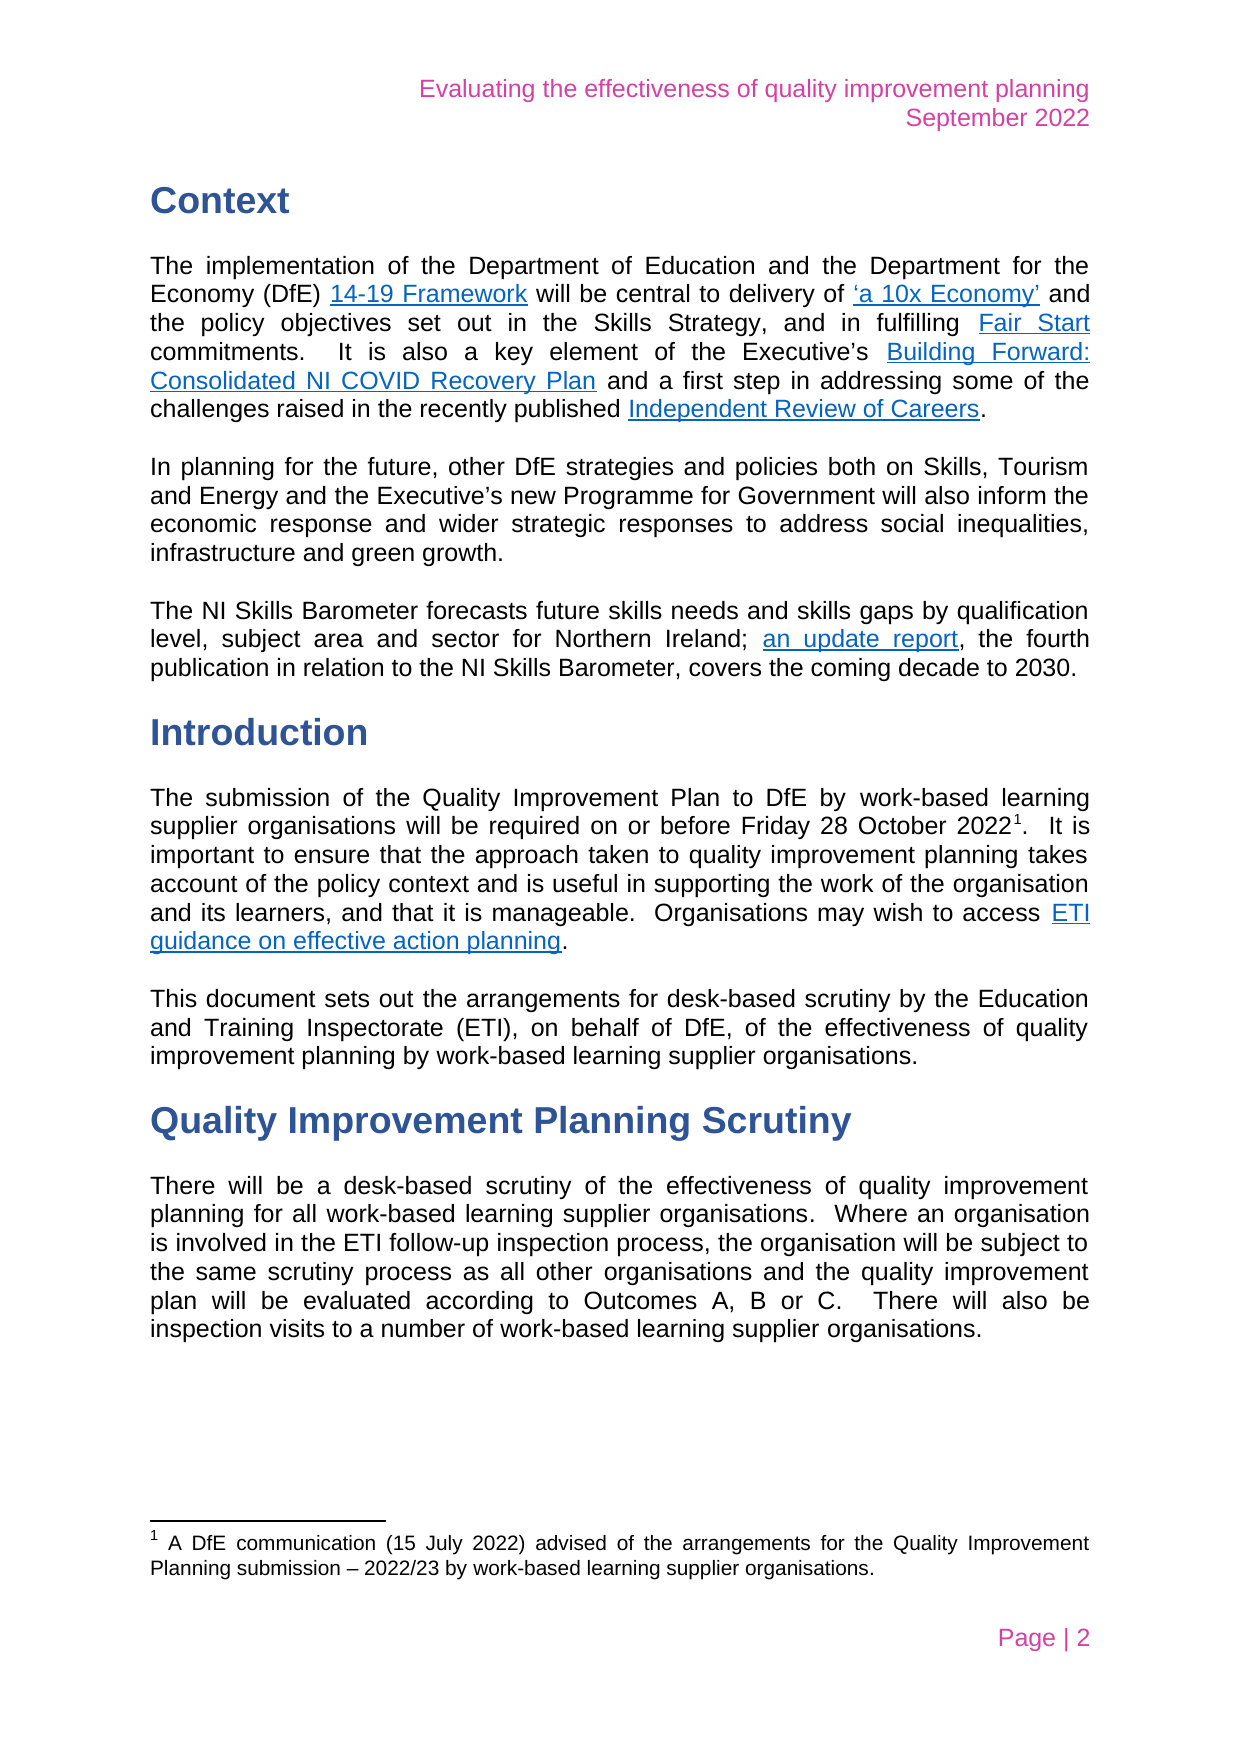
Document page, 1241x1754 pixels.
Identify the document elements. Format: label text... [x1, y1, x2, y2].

subtitle Introduction [150, 711, 1090, 754]
text The submission of the Quality Improvement Plan to DfE by work-based learning supplier organisations will be required on or before Friday 28 October 2022. It is important to ensure that the approach taken to quality improvement planning takes account of the policy context and is useful in supporting the work of the organisation and its learners, and that it is manageable. Organisations may wish to access ETI guidance on effective action planning. [150, 782, 1090, 955]
text The implementation of the Department of Education and the Department for the Economy (DfE) 14-19 Framework will be central to delivery of ‘a 10x Economy’ and the policy objectives set out in the Skills Strategy, and in fulfilling Fair Start commitments. It is also a key element of the Executive’s Building Forward: Consolidated NI COVID Recovery Plan and a first step in addressing some of the challenges raised in the recently published Independent Review of Careers. [150, 251, 1090, 423]
text In planning for the future, other DfE strategies and policies both on Skills, Tourism and Energy and the Executive’s new Programme for Government will also inform the economic response and wider strategic responses to address social inequalities, infrastructure and green growth. [150, 452, 1090, 567]
subtitle Context [150, 179, 1090, 222]
text The NI Skills Barometer forecasts future skills needs and skills gaps by qualification level, subject area and sector for Northern Ireland; an update report, the fourth publication in relation to the NI Skills Barometer, covers the coming decade to 2030. [150, 596, 1090, 682]
subtitle Quality Improvement Planning Scrutiny [150, 1099, 1090, 1142]
text This document sets out the arrangements for desk-based scrutiny by the Education and Training Inspectorate (ETI), on behalf of DfE, of the effectiveness of quality improvement planning by work-based learning supplier organisations. [150, 984, 1090, 1070]
text There will be a desk-based scrutiny of the effectiveness of quality improvement planning for all work-based learning supplier organisations. Where an organisation is involved in the ETI follow-up inspection process, the organisation will be subject to the same scrutiny process as all other organisations and the quality improvement plan will be evaluated according to Outcomes A, B or C. There will also be inspection visits to a number of work-based learning supplier organisations. [150, 1171, 1090, 1343]
